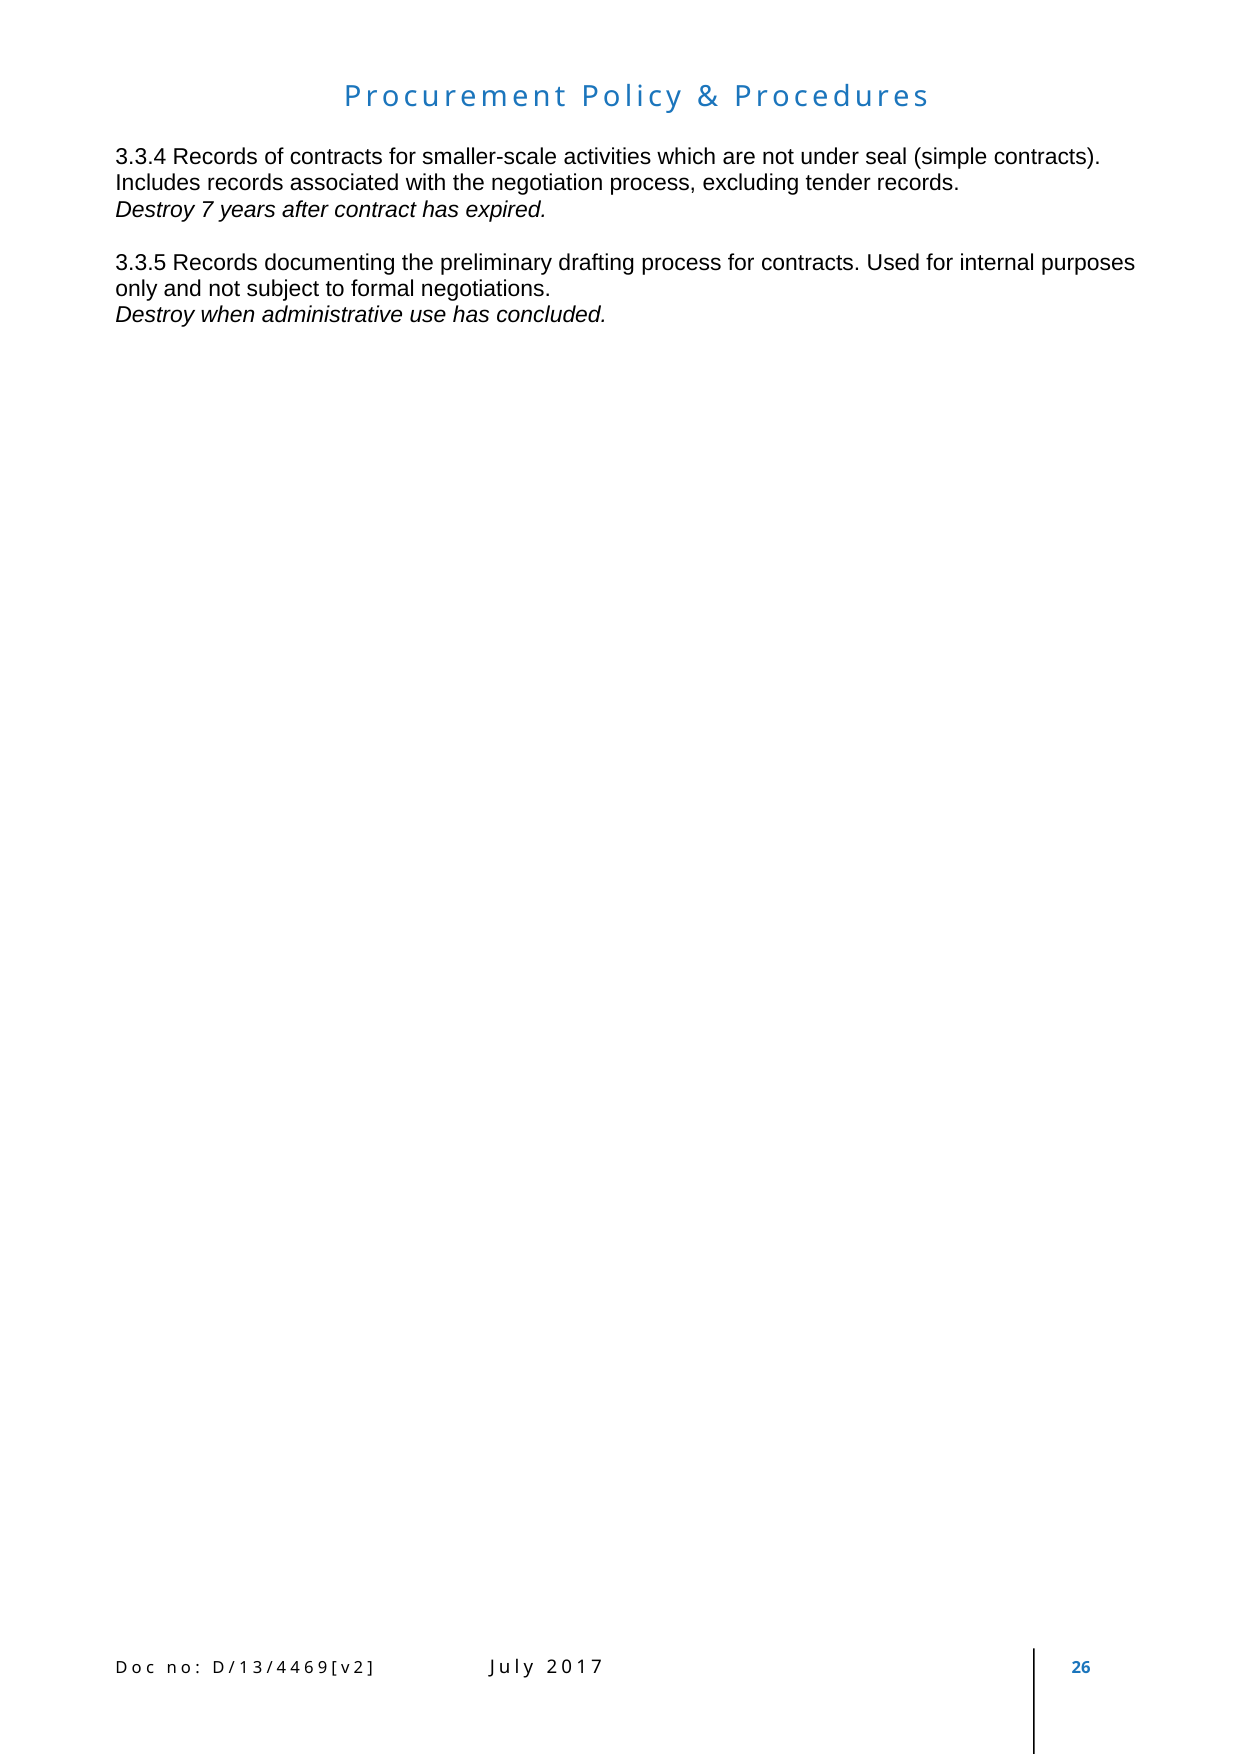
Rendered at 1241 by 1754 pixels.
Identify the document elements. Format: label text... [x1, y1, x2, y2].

text Destroy when administrative use has concluded. [115, 301, 1157, 327]
text 3.3.5 Records documenting the preliminary drafting process for contracts. Used for internal purposes only and not subject to formal negotiations. [115, 248, 1157, 301]
text 3.3.4 Records of contracts for smaller-scale activities which are not under seal (simple contracts). Includes records associated with the negotiation process, excluding tender records. [115, 143, 1157, 196]
text Destroy 7 years after contract has expired. [115, 196, 1157, 222]
